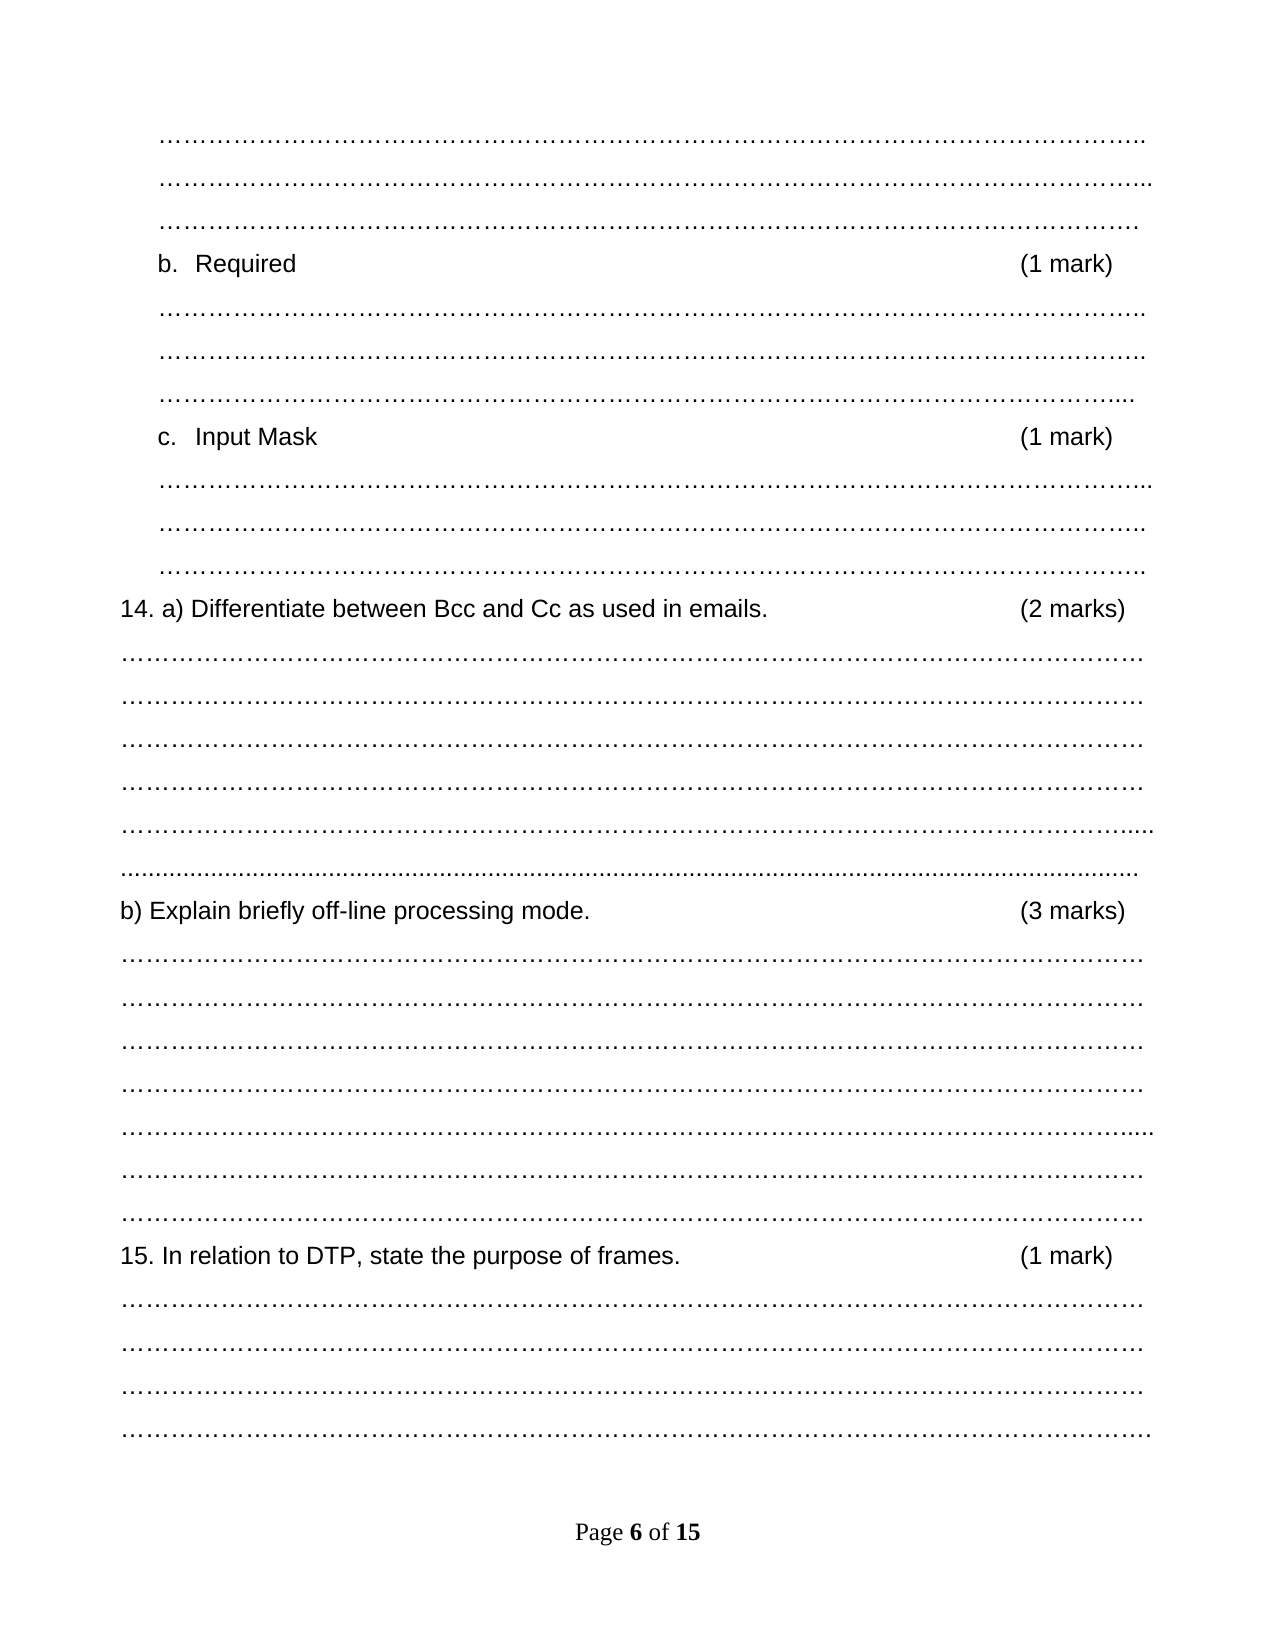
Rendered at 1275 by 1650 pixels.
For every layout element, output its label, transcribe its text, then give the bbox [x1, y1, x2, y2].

text ………………………………………………………………………………………………………..………………………………………………………………………………………………………...………………………………………………………………………………………………………. [157, 120, 1155, 235]
text ………………………………………………………………………………………………………..………………………………………………………………………………………………………..…………………………………………………………………………………………………….... [157, 292, 1155, 407]
text ……………………………………………………………………………………………………………………………………………………………………………………………………………………………………………………………………………………………………………………………………………………………………………………………………………………………………………………. [120, 1284, 1155, 1442]
text ………………………………………………………………………………………………………………………………………………………………………………………………………………………………………………………………………………………………………………………………………………………………………………………………………………………………………………………………………………………………………………………………………………………………........................................................................................................................................................ [120, 637, 1155, 882]
text b) Explain briefly off-line processing mode. (3 marks) [120, 896, 1155, 925]
text ……………………………………………………………………………………………………………………………………………………………………………………………………………………………………………………………………………………………………………………………………………………………………………………………………………………………………………………………………………………………………………………………………………………………….....………………………………………………………………………………………………………………………………………………………………………………………………………………………… [120, 939, 1155, 1227]
list Required (1 mark) [157, 249, 1155, 278]
text 14. a) Differentiate between Bcc and Cc as used in emails. (2 marks) [120, 594, 1155, 623]
text ………………………………………………………………………………………………………...………………………………………………………………………………………………………..……………………………………………………………………………………………………….. [157, 465, 1155, 580]
text 15. In relation to DTP, state the purpose of frames. (1 mark) [120, 1241, 1155, 1270]
list Input Mask (1 mark) [157, 422, 1155, 451]
